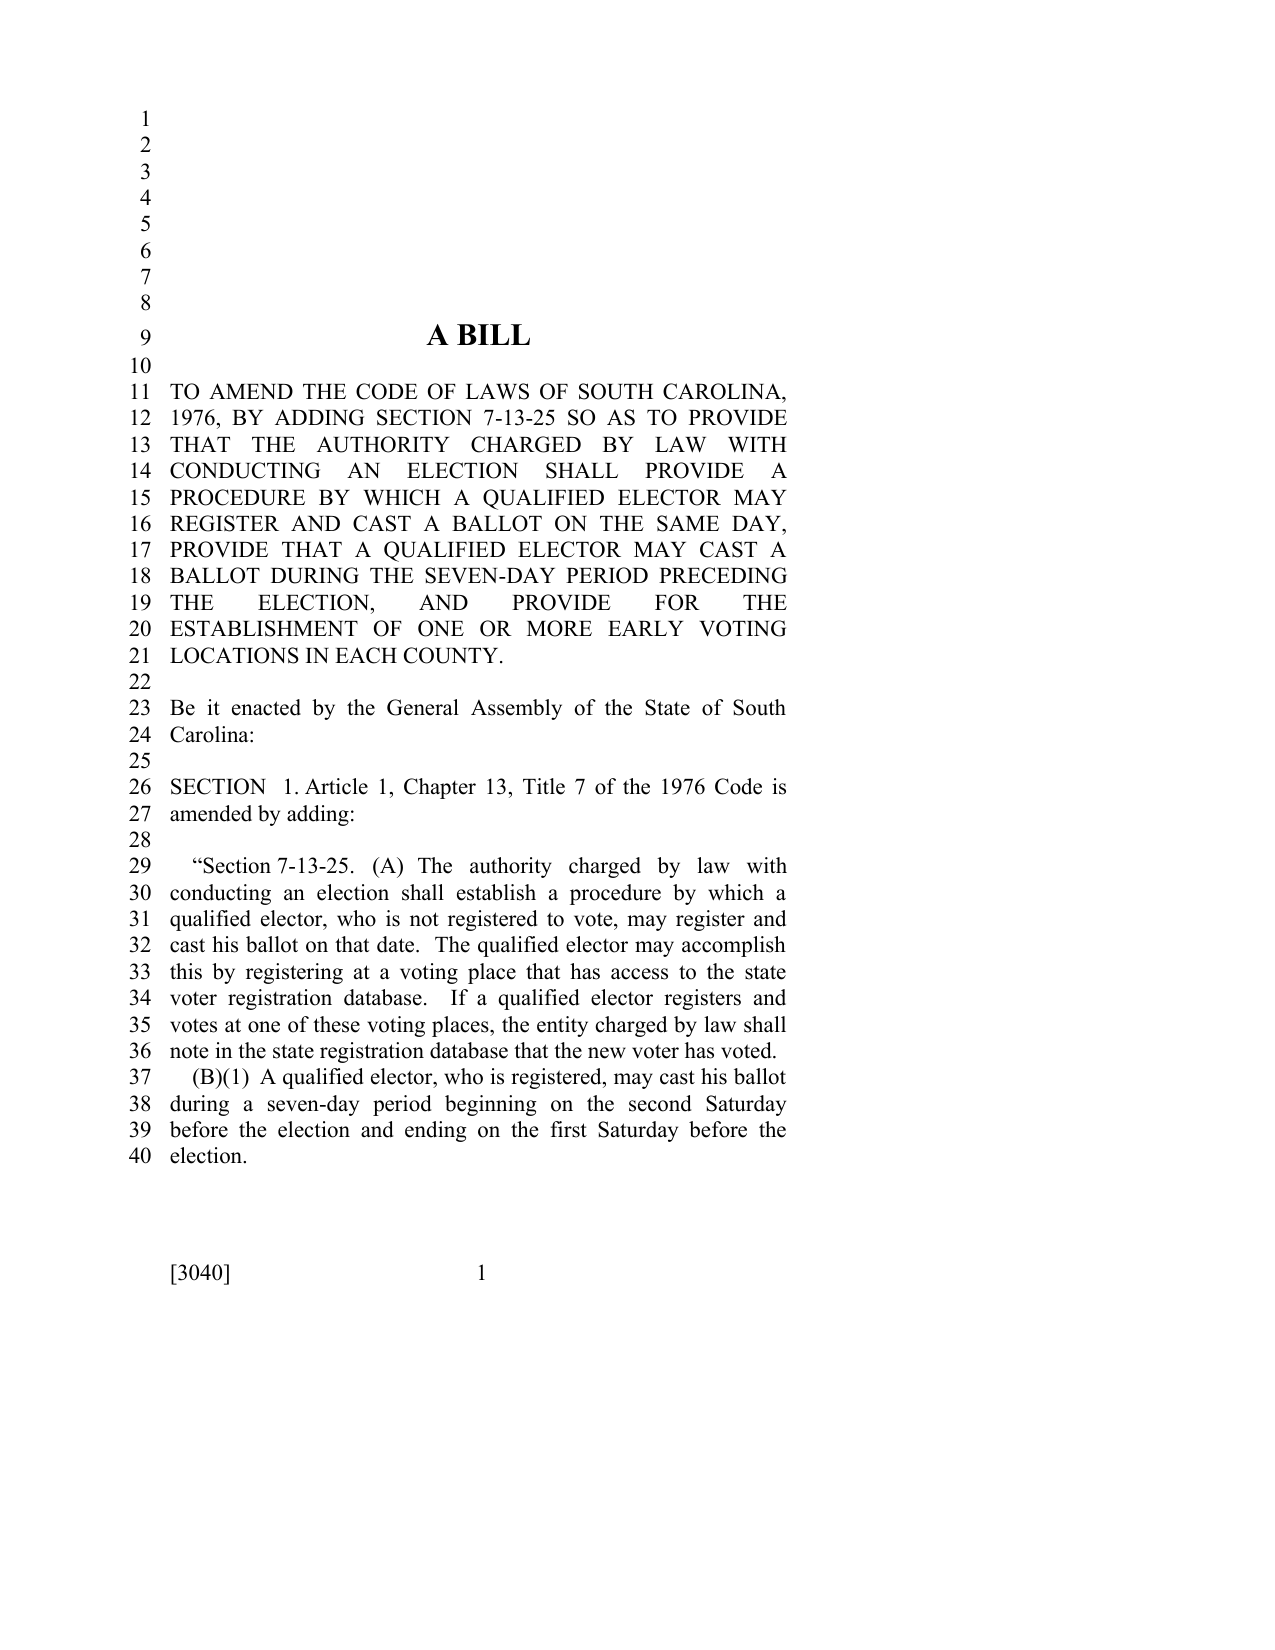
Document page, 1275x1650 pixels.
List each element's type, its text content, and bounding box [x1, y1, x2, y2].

text SECTION 1. Article 1, Chapter 13, Title 7 of the 1976 Code is amended by adding: [169, 773, 787, 826]
text Be it enacted by the General Assembly of the State of South Carolina: [169, 694, 787, 747]
text (B)(1) A qualified elector, who is registered, may cast his ballot during a seven-day period beginning on the second Saturday before the election and ending on the first Saturday before the election. [169, 1063, 787, 1169]
text A BILL [169, 316, 787, 352]
text “Section 7-13-25. (A) The authority charged by law with conducting an election shall establish a procedure by which a qualified elector, who is not registered to vote, may register and cast his ballot on that date. The qualified elector may accomplish this by registering at a voting place that has access to the state voter registration database. If a qualified elector registers and votes at one of these voting places, the entity charged by law shall note in the state registration database that the new voter has voted. [169, 852, 787, 1063]
text TO AMEND THE CODE OF LAWS OF SOUTH CAROLINA, 1976, BY ADDING SECTION 7-13-25 SO AS TO PROVIDE THAT THE AUTHORITY CHARGED BY LAW WITH CONDUCTING AN ELECTION SHALL PROVIDE A PROCEDURE BY WHICH A QUALIFIED ELECTOR MAY REGISTER AND CAST A BALLOT ON THE SAME DAY, PROVIDE THAT A QUALIFIED ELECTOR MAY CAST A BALLOT DURING THE SEVEN-DAY PERIOD PRECEDING THE ELECTION, AND PROVIDE FOR THE ESTABLISHMENT OF ONE OR MORE EARLY VOTING LOCATIONS IN EACH COUNTY. [169, 378, 787, 668]
